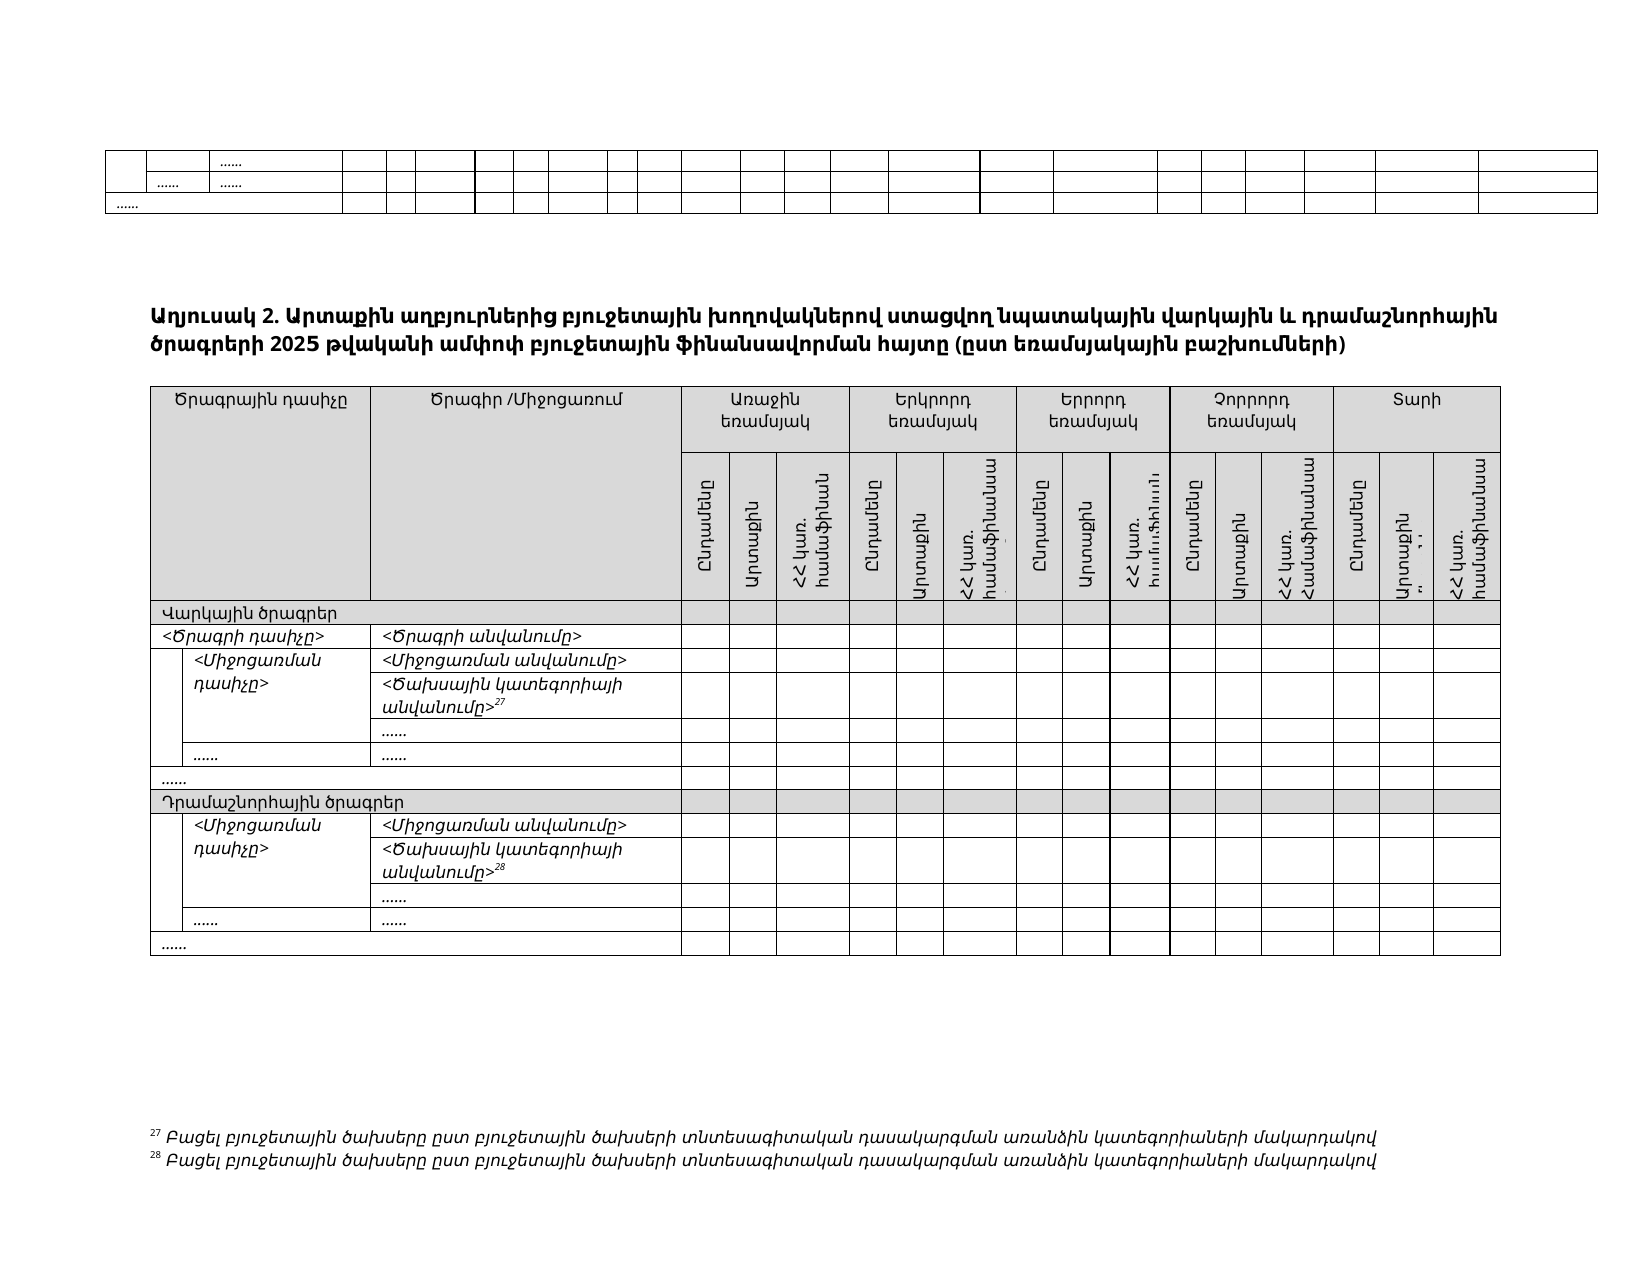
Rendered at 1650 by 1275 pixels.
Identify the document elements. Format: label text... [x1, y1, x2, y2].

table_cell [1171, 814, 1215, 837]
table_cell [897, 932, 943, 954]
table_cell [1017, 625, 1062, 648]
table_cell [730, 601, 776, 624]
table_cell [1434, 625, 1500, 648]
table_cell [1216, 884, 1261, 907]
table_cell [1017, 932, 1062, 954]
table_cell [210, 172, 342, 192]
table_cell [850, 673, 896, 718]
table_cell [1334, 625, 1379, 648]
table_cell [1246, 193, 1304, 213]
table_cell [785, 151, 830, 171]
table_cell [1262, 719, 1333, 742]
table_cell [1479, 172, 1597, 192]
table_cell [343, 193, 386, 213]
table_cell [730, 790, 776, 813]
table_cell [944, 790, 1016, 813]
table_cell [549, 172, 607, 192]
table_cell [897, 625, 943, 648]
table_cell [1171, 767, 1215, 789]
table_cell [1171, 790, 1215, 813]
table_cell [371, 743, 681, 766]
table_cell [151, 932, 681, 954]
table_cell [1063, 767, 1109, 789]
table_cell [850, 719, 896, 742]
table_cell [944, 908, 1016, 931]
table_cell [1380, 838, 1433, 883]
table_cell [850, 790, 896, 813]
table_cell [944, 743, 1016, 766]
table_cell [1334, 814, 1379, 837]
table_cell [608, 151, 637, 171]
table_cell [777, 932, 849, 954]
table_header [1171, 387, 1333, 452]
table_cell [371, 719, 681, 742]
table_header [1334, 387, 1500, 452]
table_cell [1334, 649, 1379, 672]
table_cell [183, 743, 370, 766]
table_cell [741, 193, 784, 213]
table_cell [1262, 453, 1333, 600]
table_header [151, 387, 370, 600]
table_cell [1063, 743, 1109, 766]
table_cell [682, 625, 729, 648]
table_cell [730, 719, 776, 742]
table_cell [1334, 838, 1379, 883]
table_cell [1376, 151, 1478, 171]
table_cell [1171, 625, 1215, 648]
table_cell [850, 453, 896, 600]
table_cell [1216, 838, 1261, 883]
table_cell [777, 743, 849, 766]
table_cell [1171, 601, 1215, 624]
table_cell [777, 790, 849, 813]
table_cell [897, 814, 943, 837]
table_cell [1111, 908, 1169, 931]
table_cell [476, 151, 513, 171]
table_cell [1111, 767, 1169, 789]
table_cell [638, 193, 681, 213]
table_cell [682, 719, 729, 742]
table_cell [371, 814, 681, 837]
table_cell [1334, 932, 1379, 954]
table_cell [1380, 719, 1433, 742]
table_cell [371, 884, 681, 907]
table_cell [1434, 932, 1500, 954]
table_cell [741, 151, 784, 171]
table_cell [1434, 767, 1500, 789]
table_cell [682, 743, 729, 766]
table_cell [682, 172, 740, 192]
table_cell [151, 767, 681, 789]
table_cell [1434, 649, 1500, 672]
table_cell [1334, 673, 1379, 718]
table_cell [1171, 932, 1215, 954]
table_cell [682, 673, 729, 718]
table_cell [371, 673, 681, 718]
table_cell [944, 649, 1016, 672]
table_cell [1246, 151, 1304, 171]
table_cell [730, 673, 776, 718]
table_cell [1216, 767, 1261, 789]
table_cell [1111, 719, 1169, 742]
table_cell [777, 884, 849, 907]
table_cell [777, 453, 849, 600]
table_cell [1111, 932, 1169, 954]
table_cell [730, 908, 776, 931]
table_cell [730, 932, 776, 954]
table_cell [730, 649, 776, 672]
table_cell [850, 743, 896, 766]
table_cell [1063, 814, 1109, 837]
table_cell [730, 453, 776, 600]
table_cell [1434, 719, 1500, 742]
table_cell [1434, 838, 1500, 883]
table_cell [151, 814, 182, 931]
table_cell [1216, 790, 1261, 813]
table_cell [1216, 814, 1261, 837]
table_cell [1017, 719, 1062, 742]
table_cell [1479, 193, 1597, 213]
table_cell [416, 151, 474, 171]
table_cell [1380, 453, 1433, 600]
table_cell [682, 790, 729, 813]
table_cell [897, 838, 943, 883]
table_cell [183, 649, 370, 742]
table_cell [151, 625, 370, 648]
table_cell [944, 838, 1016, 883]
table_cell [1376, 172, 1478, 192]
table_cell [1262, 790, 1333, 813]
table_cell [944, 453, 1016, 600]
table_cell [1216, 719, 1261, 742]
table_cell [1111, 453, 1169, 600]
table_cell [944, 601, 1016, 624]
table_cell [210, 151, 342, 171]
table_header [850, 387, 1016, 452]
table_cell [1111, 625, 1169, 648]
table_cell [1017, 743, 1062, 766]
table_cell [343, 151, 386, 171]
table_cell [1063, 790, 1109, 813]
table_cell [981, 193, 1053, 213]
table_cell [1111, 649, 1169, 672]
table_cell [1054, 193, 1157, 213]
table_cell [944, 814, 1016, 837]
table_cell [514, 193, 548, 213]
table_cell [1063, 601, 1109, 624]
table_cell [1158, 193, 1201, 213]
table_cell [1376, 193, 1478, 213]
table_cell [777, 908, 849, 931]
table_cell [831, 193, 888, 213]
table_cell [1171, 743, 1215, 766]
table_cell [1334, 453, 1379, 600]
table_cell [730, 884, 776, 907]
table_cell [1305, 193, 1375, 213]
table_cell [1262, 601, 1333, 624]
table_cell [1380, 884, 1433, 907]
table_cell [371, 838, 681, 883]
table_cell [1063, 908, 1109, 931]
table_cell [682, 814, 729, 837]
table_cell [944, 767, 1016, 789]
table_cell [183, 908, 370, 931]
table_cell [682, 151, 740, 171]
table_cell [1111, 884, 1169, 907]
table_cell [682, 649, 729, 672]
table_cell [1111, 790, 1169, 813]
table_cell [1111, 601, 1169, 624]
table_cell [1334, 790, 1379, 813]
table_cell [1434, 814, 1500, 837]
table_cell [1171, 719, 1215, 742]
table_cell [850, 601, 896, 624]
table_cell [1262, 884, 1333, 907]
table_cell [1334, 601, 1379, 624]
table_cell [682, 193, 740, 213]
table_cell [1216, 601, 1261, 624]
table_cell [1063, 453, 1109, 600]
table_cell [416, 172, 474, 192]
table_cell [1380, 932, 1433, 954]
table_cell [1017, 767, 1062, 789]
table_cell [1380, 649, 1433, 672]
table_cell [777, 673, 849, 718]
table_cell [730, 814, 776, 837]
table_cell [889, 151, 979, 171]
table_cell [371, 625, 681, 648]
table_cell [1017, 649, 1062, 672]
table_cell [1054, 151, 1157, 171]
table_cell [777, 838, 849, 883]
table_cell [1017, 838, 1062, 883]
text Աղյուսակ 2. Արտաքին աղբյուրներից բյուջետային խողովակներով ստացվող նպատակային վարկային և դրամաշնորհային ծրագրերի 2025 թվականի ամփոփ բյուջետային ֆինանսավորման հայտը (ըստ եռամսյակային բաշխումների) [150, 301, 1500, 358]
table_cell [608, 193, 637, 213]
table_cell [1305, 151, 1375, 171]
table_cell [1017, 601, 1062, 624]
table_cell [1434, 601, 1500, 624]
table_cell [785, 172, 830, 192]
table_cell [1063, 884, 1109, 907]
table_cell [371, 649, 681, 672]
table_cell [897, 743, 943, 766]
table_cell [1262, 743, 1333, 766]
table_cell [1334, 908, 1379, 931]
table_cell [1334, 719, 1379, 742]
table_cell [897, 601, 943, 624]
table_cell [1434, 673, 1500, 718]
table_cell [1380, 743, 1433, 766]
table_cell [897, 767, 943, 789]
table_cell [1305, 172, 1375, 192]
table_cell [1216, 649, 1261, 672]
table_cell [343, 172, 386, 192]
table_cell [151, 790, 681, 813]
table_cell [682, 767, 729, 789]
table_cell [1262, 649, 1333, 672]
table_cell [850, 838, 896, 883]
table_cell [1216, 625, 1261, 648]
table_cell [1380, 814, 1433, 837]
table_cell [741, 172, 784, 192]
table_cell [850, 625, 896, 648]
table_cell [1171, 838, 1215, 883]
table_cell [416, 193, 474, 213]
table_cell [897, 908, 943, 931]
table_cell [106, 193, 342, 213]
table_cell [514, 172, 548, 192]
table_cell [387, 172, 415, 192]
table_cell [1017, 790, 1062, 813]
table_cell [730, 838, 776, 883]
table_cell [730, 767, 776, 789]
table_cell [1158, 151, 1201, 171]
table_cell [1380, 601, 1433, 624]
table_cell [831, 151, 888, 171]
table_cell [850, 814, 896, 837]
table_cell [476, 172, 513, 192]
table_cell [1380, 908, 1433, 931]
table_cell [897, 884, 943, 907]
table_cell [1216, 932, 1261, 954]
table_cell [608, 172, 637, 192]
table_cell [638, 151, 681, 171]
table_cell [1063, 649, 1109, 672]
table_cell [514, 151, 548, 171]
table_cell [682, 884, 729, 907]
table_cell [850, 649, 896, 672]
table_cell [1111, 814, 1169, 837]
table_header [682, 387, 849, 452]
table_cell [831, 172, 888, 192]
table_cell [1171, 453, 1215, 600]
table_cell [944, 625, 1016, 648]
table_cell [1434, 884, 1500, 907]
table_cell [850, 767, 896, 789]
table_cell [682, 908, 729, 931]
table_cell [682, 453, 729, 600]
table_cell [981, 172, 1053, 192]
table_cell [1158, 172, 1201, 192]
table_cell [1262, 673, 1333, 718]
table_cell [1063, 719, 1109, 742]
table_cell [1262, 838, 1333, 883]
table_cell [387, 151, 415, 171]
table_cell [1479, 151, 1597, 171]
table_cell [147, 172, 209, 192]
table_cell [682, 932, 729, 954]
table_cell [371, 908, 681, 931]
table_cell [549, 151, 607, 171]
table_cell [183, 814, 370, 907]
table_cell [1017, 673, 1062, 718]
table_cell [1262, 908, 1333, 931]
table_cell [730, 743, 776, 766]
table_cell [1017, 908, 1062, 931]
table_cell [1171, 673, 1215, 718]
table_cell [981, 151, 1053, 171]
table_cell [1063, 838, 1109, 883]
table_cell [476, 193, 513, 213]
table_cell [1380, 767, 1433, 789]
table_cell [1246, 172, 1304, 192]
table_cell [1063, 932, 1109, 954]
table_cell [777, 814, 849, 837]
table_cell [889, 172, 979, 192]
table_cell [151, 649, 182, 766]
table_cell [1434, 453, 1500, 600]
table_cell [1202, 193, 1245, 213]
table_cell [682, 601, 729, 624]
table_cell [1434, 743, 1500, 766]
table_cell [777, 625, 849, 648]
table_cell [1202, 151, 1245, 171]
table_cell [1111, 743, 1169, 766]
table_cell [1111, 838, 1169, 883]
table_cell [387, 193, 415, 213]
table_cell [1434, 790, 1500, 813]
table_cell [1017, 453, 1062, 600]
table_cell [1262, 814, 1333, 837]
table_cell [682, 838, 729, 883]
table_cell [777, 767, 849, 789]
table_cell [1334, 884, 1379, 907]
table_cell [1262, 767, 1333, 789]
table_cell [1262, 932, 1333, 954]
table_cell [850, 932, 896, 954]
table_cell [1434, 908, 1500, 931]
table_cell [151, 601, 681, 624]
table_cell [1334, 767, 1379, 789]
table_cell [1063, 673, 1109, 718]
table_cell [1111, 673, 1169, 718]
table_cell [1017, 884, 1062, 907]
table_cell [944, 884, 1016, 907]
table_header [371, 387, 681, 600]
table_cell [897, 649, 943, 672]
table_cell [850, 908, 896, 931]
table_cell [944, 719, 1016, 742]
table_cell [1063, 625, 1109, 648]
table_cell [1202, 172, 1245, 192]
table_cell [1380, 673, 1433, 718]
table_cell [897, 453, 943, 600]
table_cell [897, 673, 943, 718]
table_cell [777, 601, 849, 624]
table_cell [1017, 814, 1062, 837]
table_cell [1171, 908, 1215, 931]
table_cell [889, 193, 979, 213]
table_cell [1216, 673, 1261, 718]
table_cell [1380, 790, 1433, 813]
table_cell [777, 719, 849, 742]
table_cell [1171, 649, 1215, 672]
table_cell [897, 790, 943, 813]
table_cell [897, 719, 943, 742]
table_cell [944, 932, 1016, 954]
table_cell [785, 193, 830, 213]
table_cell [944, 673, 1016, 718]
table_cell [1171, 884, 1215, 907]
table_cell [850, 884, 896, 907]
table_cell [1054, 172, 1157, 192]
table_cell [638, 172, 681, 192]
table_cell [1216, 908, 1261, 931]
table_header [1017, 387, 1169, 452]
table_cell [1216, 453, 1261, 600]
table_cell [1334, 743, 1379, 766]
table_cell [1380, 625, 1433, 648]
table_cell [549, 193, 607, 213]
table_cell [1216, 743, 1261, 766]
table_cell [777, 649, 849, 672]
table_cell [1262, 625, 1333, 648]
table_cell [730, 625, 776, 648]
